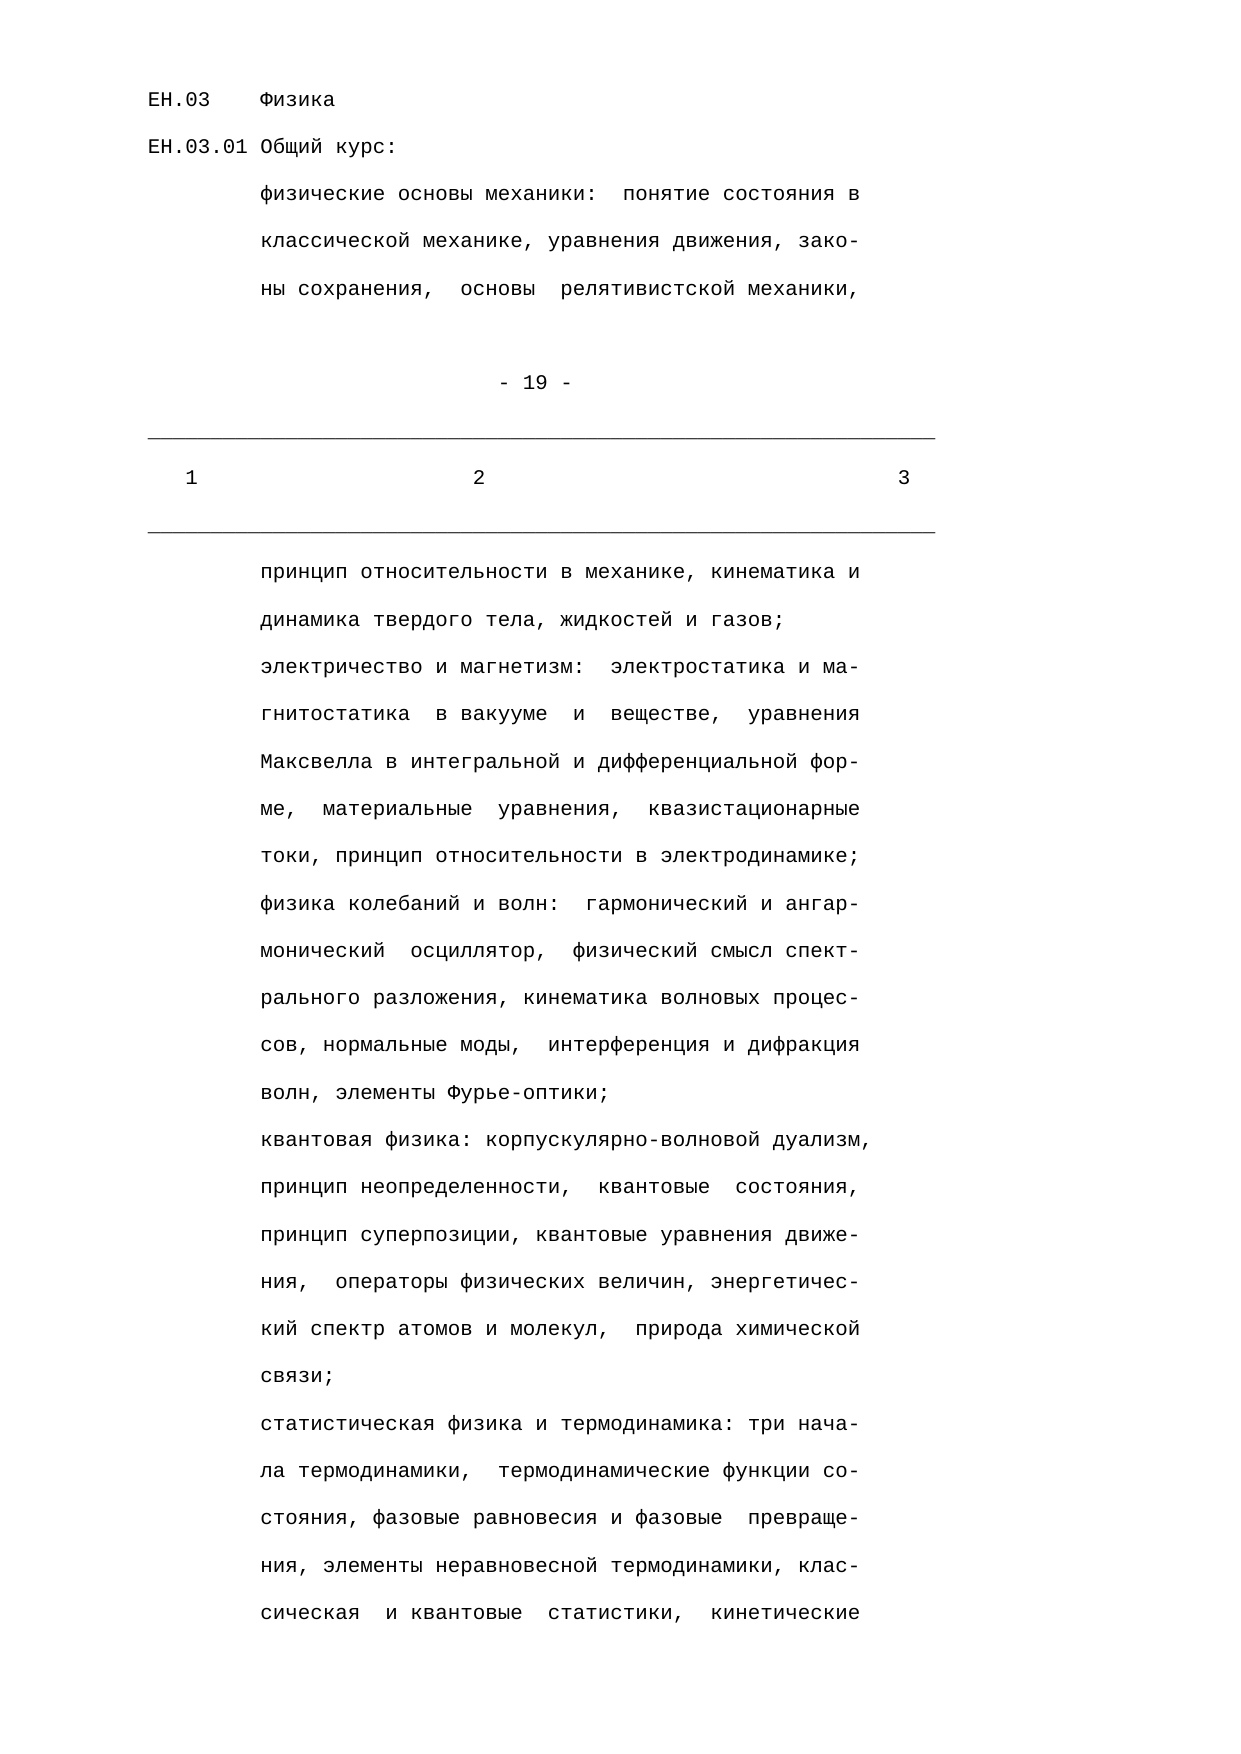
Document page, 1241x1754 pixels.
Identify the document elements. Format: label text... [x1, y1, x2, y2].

text ния, операторы физических величин, энергетичес- [148, 1271, 1152, 1294]
text ны сохранения, основы релятивистской механики, [148, 278, 1152, 301]
text статистическая физика и термодинамика: три нача- [148, 1413, 1152, 1436]
text ния, элементы неравновесной термодинамики, клас- [148, 1555, 1152, 1578]
text сов, нормальные моды, интерференция и дифракция [148, 1034, 1152, 1058]
text волн, элементы Фурье-оптики; [148, 1082, 1152, 1105]
text рального разложения, кинематика волновых процес- [148, 987, 1152, 1011]
text электричество и магнетизм: электростатика и ма- [148, 656, 1152, 680]
text 1 2 3 [148, 467, 1152, 491]
text ме, материальные уравнения, квазистационарные [148, 798, 1152, 822]
text принцип неопределенности, квантовые состояния, [148, 1176, 1152, 1200]
text - 19 - [148, 372, 1152, 396]
text токи, принцип относительности в электродинамике; [148, 845, 1152, 869]
text ЕН.03 Физика [148, 89, 1152, 112]
text _______________________________________________________________ [148, 420, 1152, 443]
text классической механике, уравнения движения, зако- [148, 231, 1152, 254]
text принцип относительности в механике, кинематика и [148, 562, 1152, 585]
text квантовая физика: корпускулярно-волновой дуализм, [148, 1129, 1152, 1153]
text стояния, фазовые равновесия и фазовые превраще- [148, 1507, 1152, 1531]
text монический осциллятор, физический смысл спект- [148, 940, 1152, 963]
text физические основы механики: понятие состояния в [148, 183, 1152, 207]
text динамика твердого тела, жидкостей и газов; [148, 609, 1152, 632]
text ла термодинамики, термодинамические функции со- [148, 1460, 1152, 1484]
text связи; [148, 1366, 1152, 1389]
text гнитостатика в вакууме и веществе, уравнения [148, 703, 1152, 727]
text сическая и квантовые статистики, кинетические [148, 1602, 1152, 1626]
text принцип суперпозиции, квантовые уравнения движе- [148, 1224, 1152, 1247]
text Максвелла в интегральной и дифференциальной фор- [148, 751, 1152, 774]
text кий спектр атомов и молекул, природа химической [148, 1318, 1152, 1342]
text физика колебаний и волн: гармонический и ангар- [148, 893, 1152, 916]
text _______________________________________________________________ [148, 514, 1152, 538]
text ЕН.03.01 Общий курс: [148, 136, 1152, 159]
